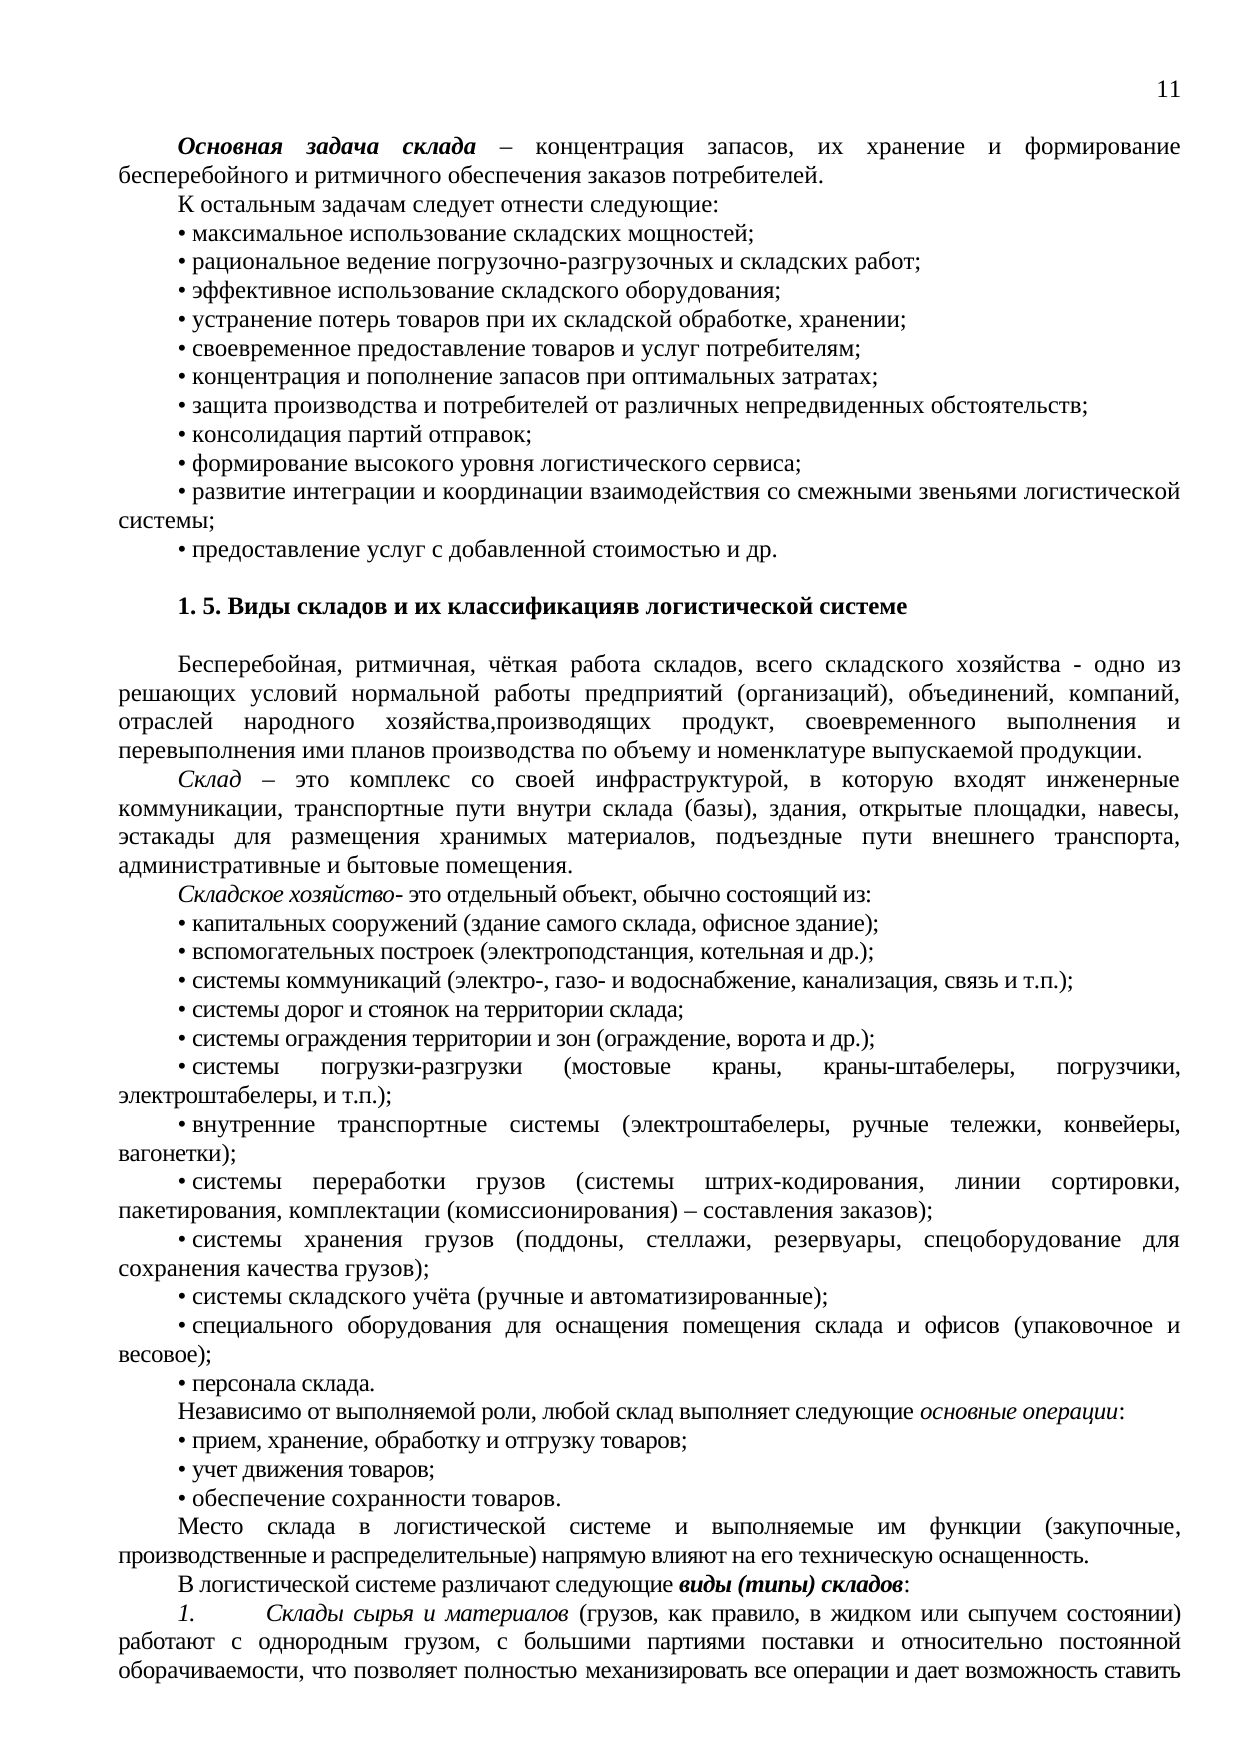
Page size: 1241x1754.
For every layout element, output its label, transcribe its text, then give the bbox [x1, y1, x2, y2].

list системы хранения грузов (поддоны, стеллажи, резервуары, спецоборудование для сохранения качества грузов); [118, 1224, 1181, 1281]
list системы дорог и стоянок на территории склада; [118, 994, 1181, 1023]
text Независимо от выполняемой роли, любой склад выполняет следующие основные операции: [118, 1396, 1181, 1425]
list системы переработки грузов (системы штрих-кодирования, линии сортировки, пакетирования, комплектации (комиссионирования) – составления заказов); [118, 1166, 1181, 1224]
text К остальным задачам следует отнести следующие: [118, 189, 1181, 218]
list консолидация партий отправок; [118, 419, 1181, 448]
list специального оборудования для оснащения помещения склада и офисов (упаковочное и весовое); [118, 1310, 1181, 1368]
list учет движения товаров; [118, 1454, 1181, 1483]
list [118, 1598, 1181, 1684]
list развитие интеграции и координации взаимодействия со смежными звеньями логистической системы; [118, 476, 1181, 534]
list формирование высокого уровня логистического сервиса; [118, 448, 1181, 476]
list системы погрузки-разгрузки (мостовые краны, краны-штабелеры, погрузчики, электроштабелеры, и т.п.); [118, 1051, 1181, 1109]
list персонала склада. [118, 1368, 1181, 1396]
list системы ограждения территории и зон (ограждение, ворота и др.); [118, 1023, 1181, 1051]
list внутренние транспортные системы (электроштабелеры, ручные тележки, конвейеры, вагонетки); [118, 1109, 1181, 1166]
list концентрация и пополнение запасов при оптимальных затратах; [118, 361, 1181, 390]
text Место склада в логистической системе и выполняемые им функции (закупочные, производственные и распределительные) напрямую влияют на его техническую оснащенность. [118, 1511, 1181, 1569]
list системы коммуникаций (электро-, газо- и водоснабжение, канализация, связь и т.п.); [118, 965, 1181, 994]
text Основная задача склада – концентрация запасов, их хранение и формирование бесперебойного и ритмичного обеспечения заказов потребителей. [118, 131, 1181, 189]
list максимальное использование складских мощностей; [118, 218, 1181, 246]
text Бесперебойная, ритмичная, чёткая работа складов, всего складского хозяйства - одно из решающих условий нормальной работы предприятий (организаций), объединений, компаний, отраслей народного хозяйства,производящих продукт, своевременного выполнения и перевыполнения ими планов производства по объему и номенклатуре выпускаемой продукции. [118, 649, 1181, 764]
list защита производства и потребителей от различных непредвиденных обстоятельств; [118, 390, 1181, 419]
text В логистической системе различают следующие виды (типы) складов: [118, 1569, 1181, 1598]
list рациональное ведение погрузочно-разгрузочных и складских работ; [118, 246, 1181, 275]
text 1. 5. Виды складов и их классификацияв логистической системе [118, 591, 1181, 620]
list обеспечение сохранности товаров. [118, 1483, 1181, 1511]
text Склад – это комплекс со своей инфраструктурой, в которую входят инженерные коммуникации, транспортные пути внутри склада (базы), здания, открытые площадки, навесы, эстакады для размещения хранимых материалов, подъездные пути внешнего транспорта, административные и бытовые помещения. [118, 764, 1181, 879]
list прием, хранение, обработку и отгрузку товаров; [118, 1425, 1181, 1454]
text Складское хозяйство- это отдельный объект, обычно состоящий из: [118, 879, 1181, 908]
list системы складского учёта (ручные и автоматизированные); [118, 1281, 1181, 1310]
list устранение потерь товаров при их складской обработке, хранении; [118, 304, 1181, 333]
list вспомогательных построек (электроподстанция, котельная и др.); [118, 936, 1181, 965]
list предоставление услуг с добавленной стоимостью и др. [118, 534, 1181, 563]
list капитальных сооружений (здание самого склада, офисное здание); [118, 908, 1181, 936]
list своевременное предоставление товаров и услуг потребителям; [118, 333, 1181, 361]
list эффективное использование складского оборудования; [118, 275, 1181, 304]
